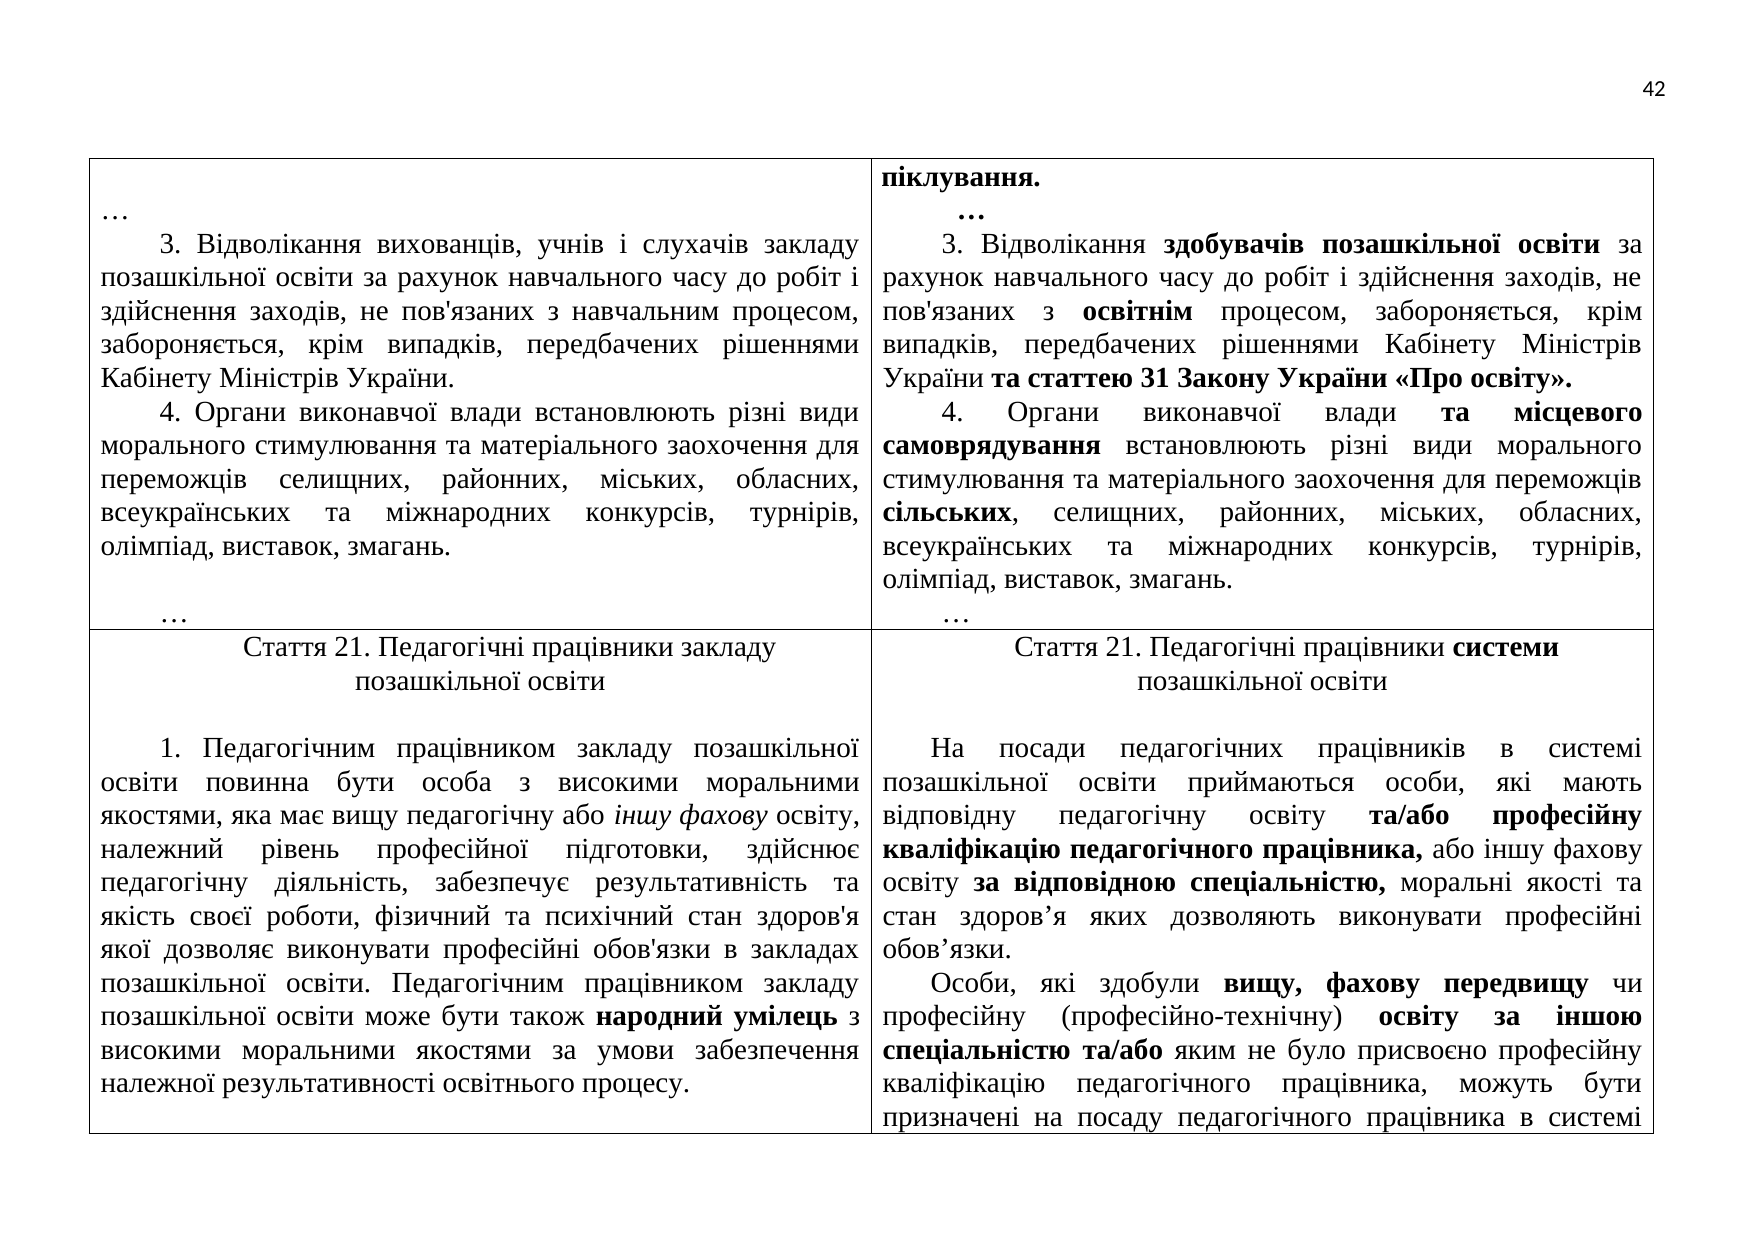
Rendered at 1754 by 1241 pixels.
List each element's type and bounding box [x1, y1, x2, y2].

table_cell [90, 630, 871, 1133]
table_cell [90, 159, 871, 628]
table_cell [872, 630, 1653, 1133]
table_cell [872, 159, 1653, 628]
